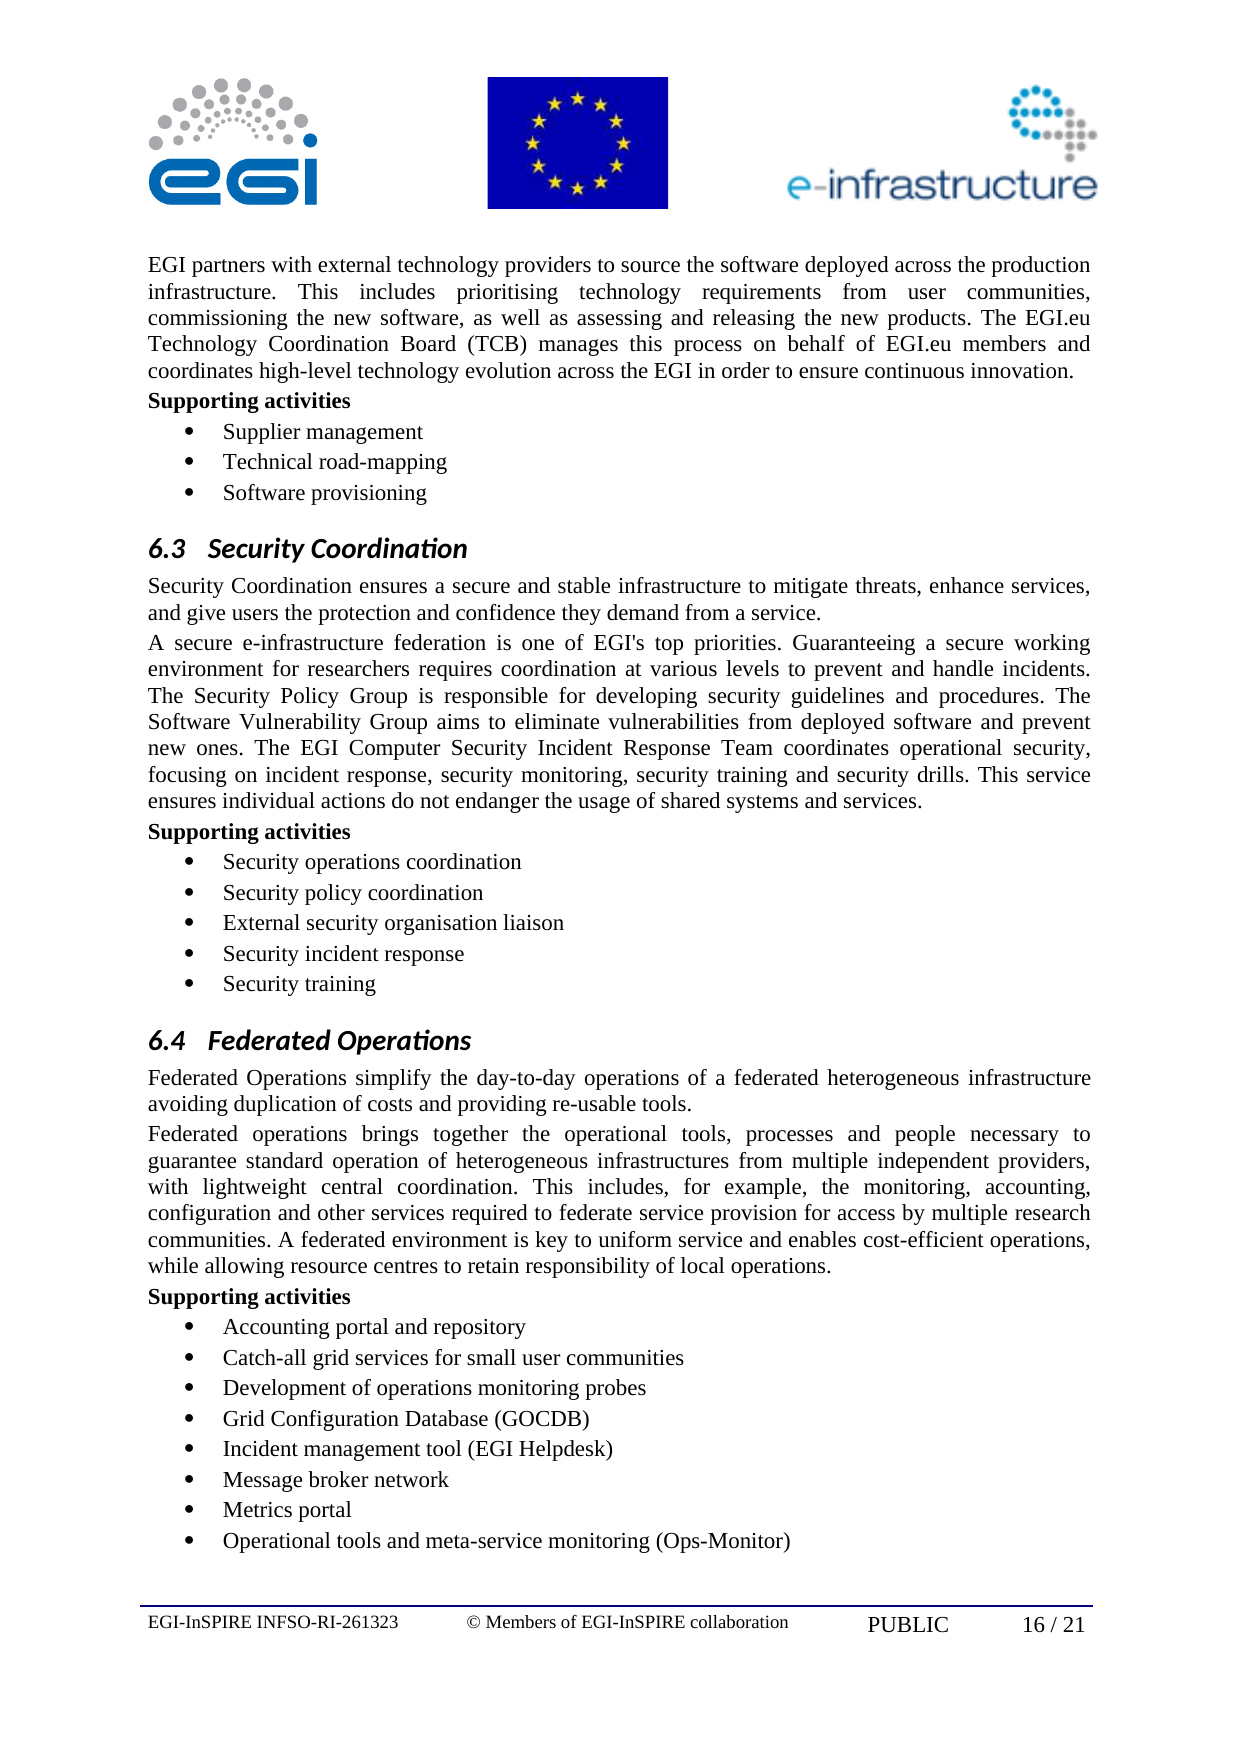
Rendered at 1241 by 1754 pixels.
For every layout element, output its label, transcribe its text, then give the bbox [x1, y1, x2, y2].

list External security organisation liaison [185, 909, 1092, 936]
text Federated operations brings together the operational tools, processes and people necessary to guarantee standard operation of heterogeneous infrastructures from multiple independent providers, with lightweight central coordination. This includes, for example, the monitoring, accounting, configuration and other services required to federate service provision for access by multiple research communities. A federated environment is key to uniform service and enables cost-efficient operations, while allowing resource centres to retain responsibility of local operations. [148, 1120, 1092, 1278]
text Federated Operations simplify the day-to-day operations of a federated heterogeneous infrastructure avoiding duplication of costs and providing re-usable tools. [148, 1063, 1092, 1116]
list Supplier management [185, 418, 1092, 444]
list Development of operations monitoring probes [185, 1374, 1092, 1401]
picture [147, 77, 319, 207]
list Incident management tool (EGI Helpdesk) [185, 1435, 1092, 1462]
list Security training [185, 970, 1092, 997]
subtitle Security Coordination [148, 530, 1092, 566]
list Security policy coordination [185, 879, 1092, 905]
text Security Coordination ensures a secure and stable infrastructure to mitigate threats, enhance services, and give users the protection and confidence they demand from a service. [148, 572, 1092, 625]
subtitle Federated Operations [148, 1022, 1092, 1057]
list Software provisioning [185, 479, 1092, 505]
text A secure e-infrastructure federation is one of EGI's top priorities. Guaranteeing a secure working environment for researchers requires coordination at various levels to prevent and handle incidents. The Security Policy Group is responsible for developing security guidelines and procedures. The Software Vulnerability Group aims to eliminate vulnerabilities from deployed software and prevent new ones. The EGI Computer Security Incident Response Team coordinates operational security, focusing on incident response, security monitoring, security training and security drills. This service ensures individual actions do not endanger the usage of shared systems and services. [148, 629, 1092, 813]
list Operational tools and meta-service monitoring (Ops-Monitor) [185, 1527, 1092, 1553]
text EGI partners with external technology providers to source the software deployed across the production infrastructure. This includes prioritising technology requirements from user communities, commissioning the new software, as well as assessing and releasing the new products. The EGI.eu Technology Coordination Board (TCB) manages this process on behalf of EGI.eu members and coordinates high-level technology evolution across the EGI in order to ensure continuous innovation. [148, 251, 1092, 383]
list Security incident response [185, 940, 1092, 966]
list Message broker network [185, 1466, 1092, 1492]
text Supporting activities [148, 387, 1092, 414]
list Technical road-mapping [185, 448, 1092, 475]
text Supporting activities [148, 818, 1092, 844]
list Accounting portal and repository [185, 1313, 1092, 1339]
list Catch-all grid services for small user communities [185, 1344, 1092, 1370]
picture [487, 77, 669, 209]
list Metrics portal [185, 1496, 1092, 1523]
text Supporting activities [148, 1283, 1092, 1309]
list Grid Configuration Database (GOCDB) [185, 1405, 1092, 1431]
picture [780, 77, 1106, 209]
list Security operations coordination [185, 848, 1092, 874]
